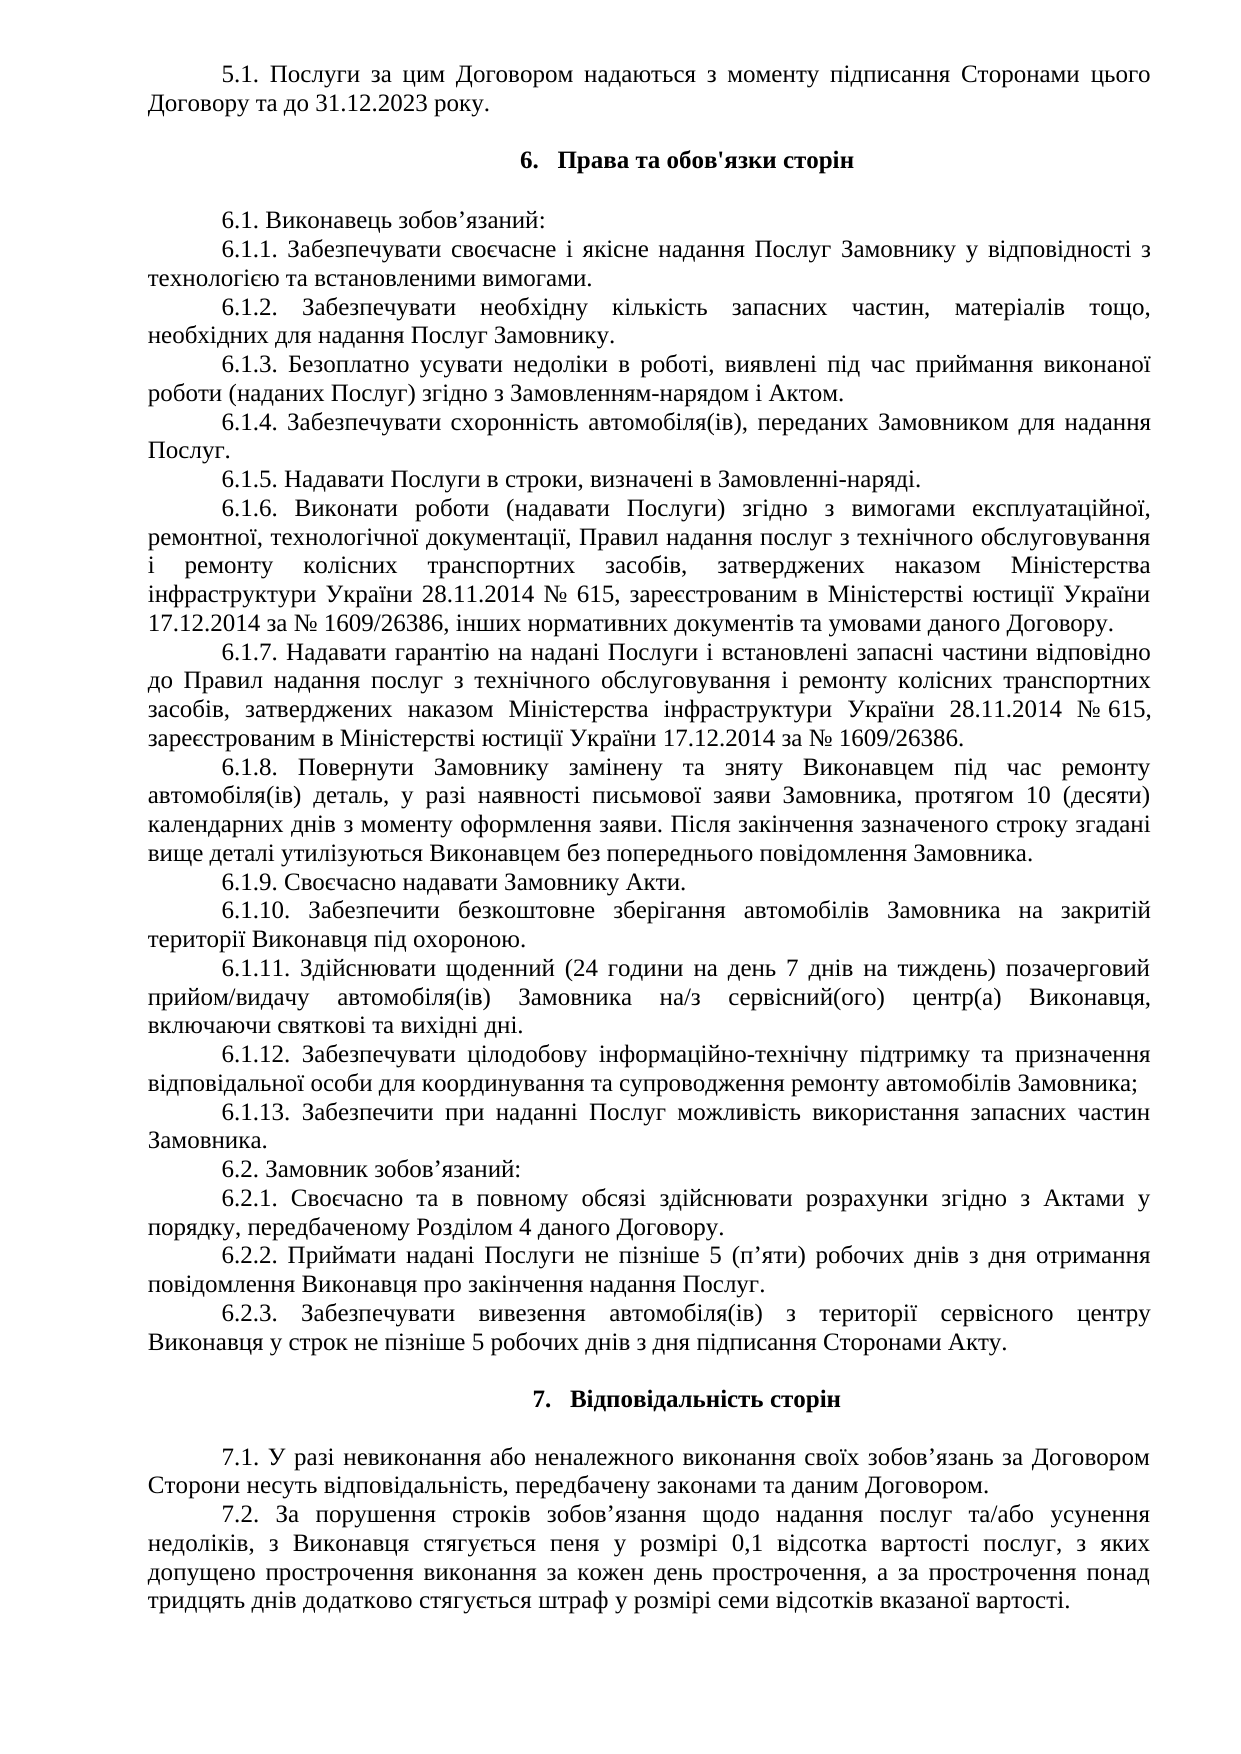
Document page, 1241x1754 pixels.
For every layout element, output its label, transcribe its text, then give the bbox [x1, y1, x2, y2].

text 6.1.9. Своєчасно надавати Замовнику Акти. [148, 867, 1152, 896]
text 6.2.1. Своєчасно та в повному обсязі здійснювати розрахунки згідно з Актами у порядку, передбаченому Розділом 4 даного Договору. [148, 1183, 1152, 1241]
list Відповідальність сторін [221, 1384, 1152, 1413]
text 6.1.3. Безоплатно усувати недоліки в роботі, виявлені під час приймання виконаної роботи (наданих Послуг) згідно з Замовленням-нарядом і Актом. [148, 349, 1152, 407]
text 6.1.12. Забезпечувати цілодобову інформаційно-технічну підтримку та призначення відповідальної особи для координування та супроводження ремонту автомобілів Замовника; [148, 1039, 1152, 1097]
text 7.1. У разі невиконання або неналежного виконання своїх зобов’язань за Договором Сторони несуть відповідальність, передбачену законами та даним Договором. [148, 1442, 1152, 1499]
text 6.1.4. Забезпечувати схоронність автомобіля(ів), переданих Замовником для надання Послуг. [148, 407, 1152, 464]
text 6.1.5. Надавати Послуги в строки, визначені в Замовленні-наряді. [148, 464, 1152, 493]
text 5.1. Послуги за цим Договором надаються з моменту підписання Сторонами цього Договору та до 31.12.2023 року. [148, 59, 1152, 117]
text 6.2. Замовник зобов’язаний: [148, 1154, 1152, 1183]
text 6.1.8. Повернути Замовнику замінену та зняту Виконавцем під час ремонту автомобіля(ів) деталь, у разі наявності письмової заяви Замовника, протягом 10 (десяти) календарних днів з моменту оформлення заяви. Після закінчення зазначеного строку згадані вище деталі утилізуються Виконавцем без попереднього повідомлення Замовника. [148, 752, 1152, 867]
text 6.1.7. Надавати гарантію на надані Послуги і встановлені запасні частини відповідно до Правил надання послуг з технічного обслуговування і ремонту колісних транспортних засобів, затверджених наказом Міністерства інфраструктури України 28.11.2014 № 615, зареєстрованим в Міністерстві юстиції України 17.12.2014 за № 1609/26386. [148, 637, 1152, 752]
text 6.2.2. Приймати надані Послуги не пізніше 5 (п’яти) робочих днів з дня отримання повідомлення Виконавця про закінчення надання Послуг. [148, 1241, 1152, 1298]
text 6.1.2. Забезпечувати необхідну кількість запасних частин, матеріалів тощо, необхідних для надання Послуг Замовнику. [148, 292, 1152, 349]
text 6.1.11. Здійснювати щоденний (24 години на день 7 днів на тиждень) позачерговий прийом/видачу автомобіля(ів) Замовника на/з сервісний(ого) центр(а) Виконавця, включаючи святкові та вихідні дні. [148, 953, 1152, 1039]
text 6.1. Виконавець зобов’язаний: [148, 206, 1152, 234]
text 6.1.1. Забезпечувати своєчасне і якісне надання Послуг Замовнику у відповідності з технологією та встановленими вимогами. [148, 234, 1152, 292]
text 6.1.6. Виконати роботи (надавати Послуги) згідно з вимогами експлуатаційної, ремонтної, технологічної документації, Правил надання послуг з технічного обслуговування і ремонту колісних транспортних засобів, затверджених наказом Міністерства інфраструктури України 28.11.2014 № 615, зареєстрованим в Міністерстві юстиції України 17.12.2014 за № 1609/26386, інших нормативних документів та умовами даного Договору. [148, 493, 1152, 637]
text 6.1.10. Забезпечити безкоштовне зберігання автомобілів Замовника на закритій території Виконавця під охороною. [148, 896, 1152, 953]
text 6.1.13. Забезпечити при наданні Послуг можливість використання запасних частин Замовника. [148, 1097, 1152, 1154]
text 6.2.3. Забезпечувати вивезення автомобіля(ів) з території сервісного центру Виконавця у строк не пізніше 5 робочих днів з дня підписання Сторонами Акту. [148, 1298, 1152, 1356]
list Права та обов'язки сторін [221, 145, 1152, 174]
text 7.2. За порушення строків зобов’язання щодо надання послуг та/або усунення недоліків, з Виконавця стягується пеня у розмірі 0,1 відсотка вартості послуг, з яких допущено прострочення виконання за кожен день прострочення, а за прострочення понад тридцять днів додатково стягується штраф у розмірі семи відсотків вказаної вартості. [148, 1499, 1152, 1614]
